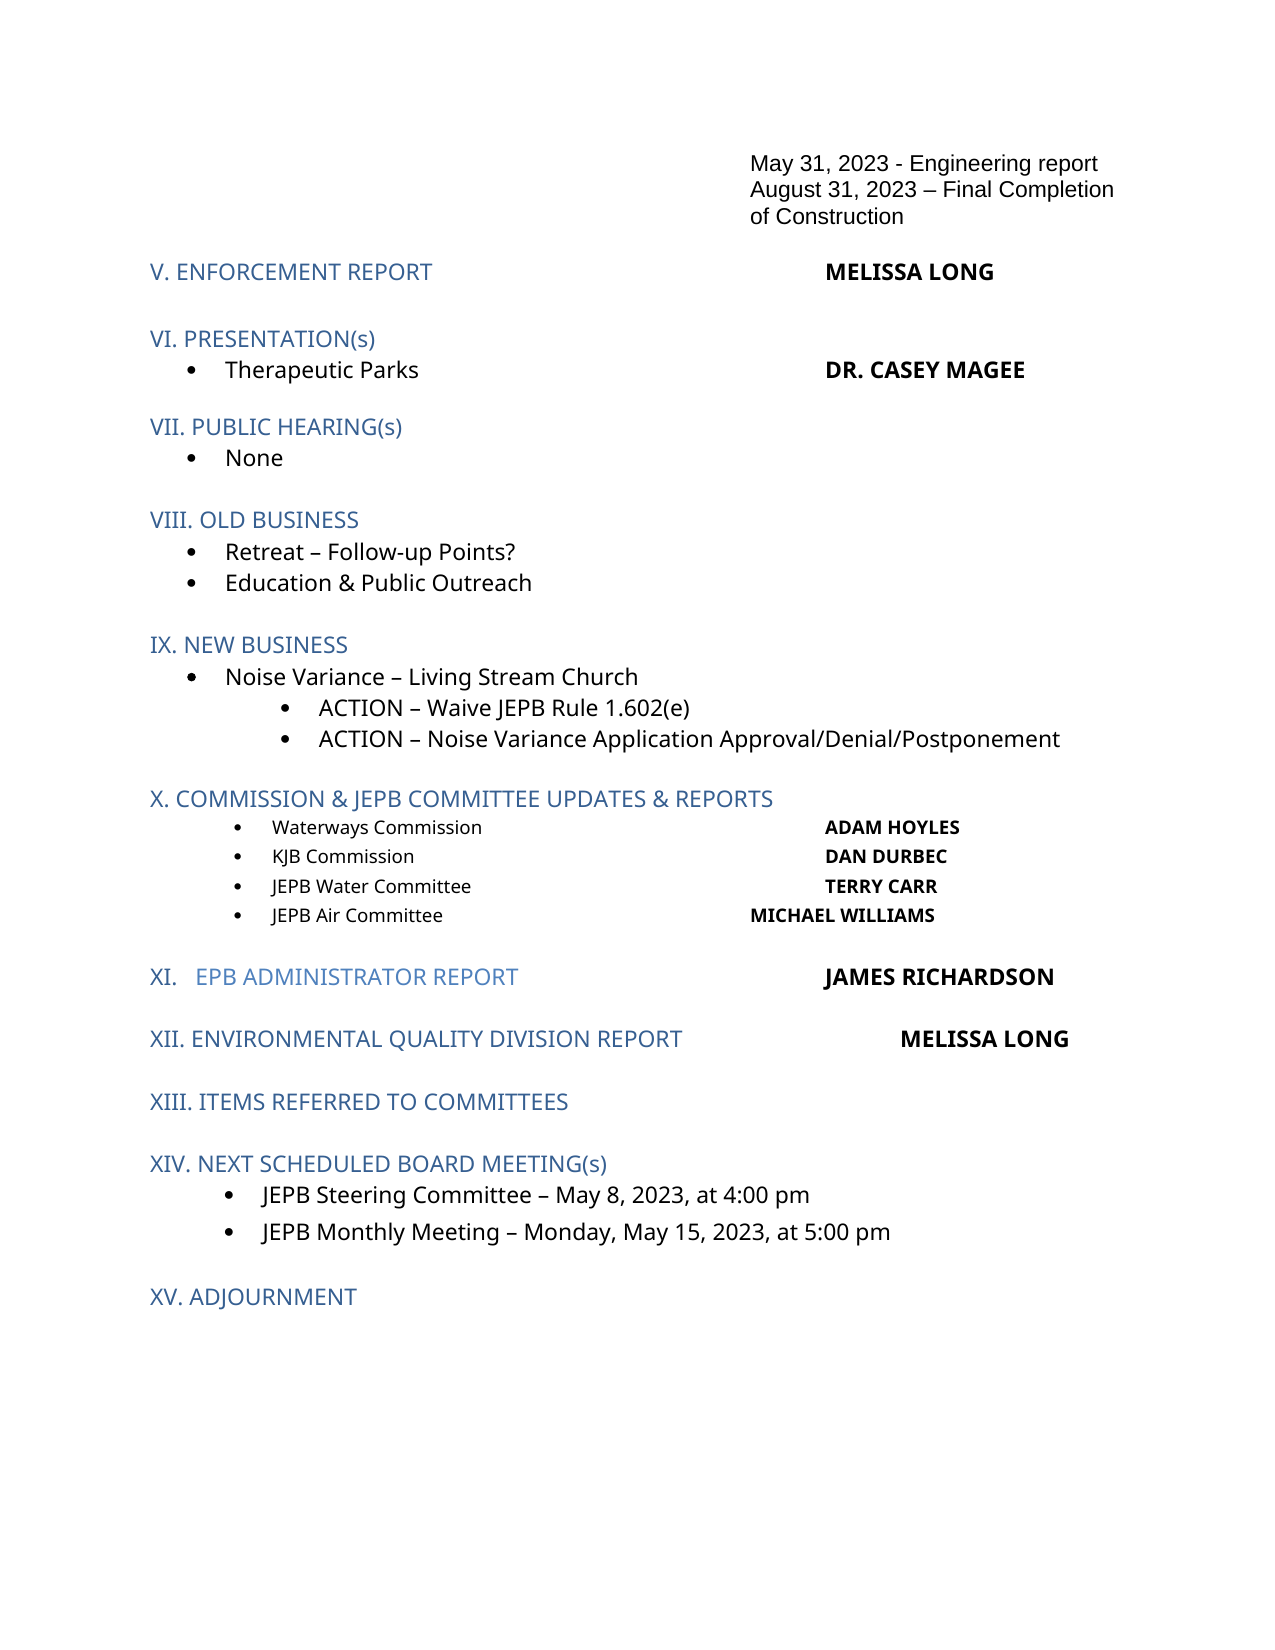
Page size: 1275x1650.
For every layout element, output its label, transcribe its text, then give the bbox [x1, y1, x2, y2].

text VI. PRESENTATION(s) [150, 323, 1125, 354]
list JEPB Steering Committee – May 8, 2023, at 4:00 pm [225, 1179, 1125, 1211]
list Noise Variance – Living Stream Church [187, 661, 1125, 692]
list JEPB Water Committee TERRY CARR [234, 873, 1125, 898]
text August 31, 2023 – Final Completion of Construction [750, 176, 1125, 229]
list ACTION – Waive JEPB Rule 1.602(e) [281, 692, 1125, 723]
text XII. ENVIRONMENTAL QUALITY DIVISION REPORT MELISSA LONG [150, 1023, 1125, 1054]
text IX. NEW BUSINESS [150, 629, 1125, 661]
text XIV. NEXT SCHEDULED BOARD MEETING(s) [150, 1148, 1125, 1179]
list Waterways Commission ADAM HOYLES [234, 814, 1125, 840]
text X. COMMISSION & JEPB COMMITTEE UPDATES & REPORTS [150, 783, 1125, 814]
text XI. EPB ADMINISTRATOR REPORT JAMES RICHARDSON [150, 961, 1125, 992]
text VIII. OLD BUSINESS [150, 504, 1125, 536]
text VII. PUBLIC HEARING(s) [150, 411, 1125, 442]
list Therapeutic Parks DR. CASEY MAGEE [187, 354, 1125, 385]
list KJB Commission DAN DURBEC [234, 844, 1125, 869]
list Retreat – Follow-up Points? [187, 536, 1125, 567]
text V. ENFORCEMENT REPORT MELISSA LONG [150, 255, 1125, 287]
list JEPB Monthly Meeting – Monday, May 15, 2023, at 5:00 pm [225, 1215, 1125, 1247]
list JEPB Air Committee MICHAEL WILLIAMS [234, 902, 1125, 928]
list None [187, 442, 1125, 473]
list Education & Public Outreach [187, 567, 1125, 598]
text XV. ADJOURNMENT [150, 1281, 1125, 1312]
text XIII. ITEMS REFERRED TO COMMITTEES [150, 1086, 1125, 1117]
text May 31, 2023 - Engineering report [375, 150, 1125, 176]
list ACTION – Noise Variance Application Approval/Denial/Postponement [281, 723, 1125, 754]
